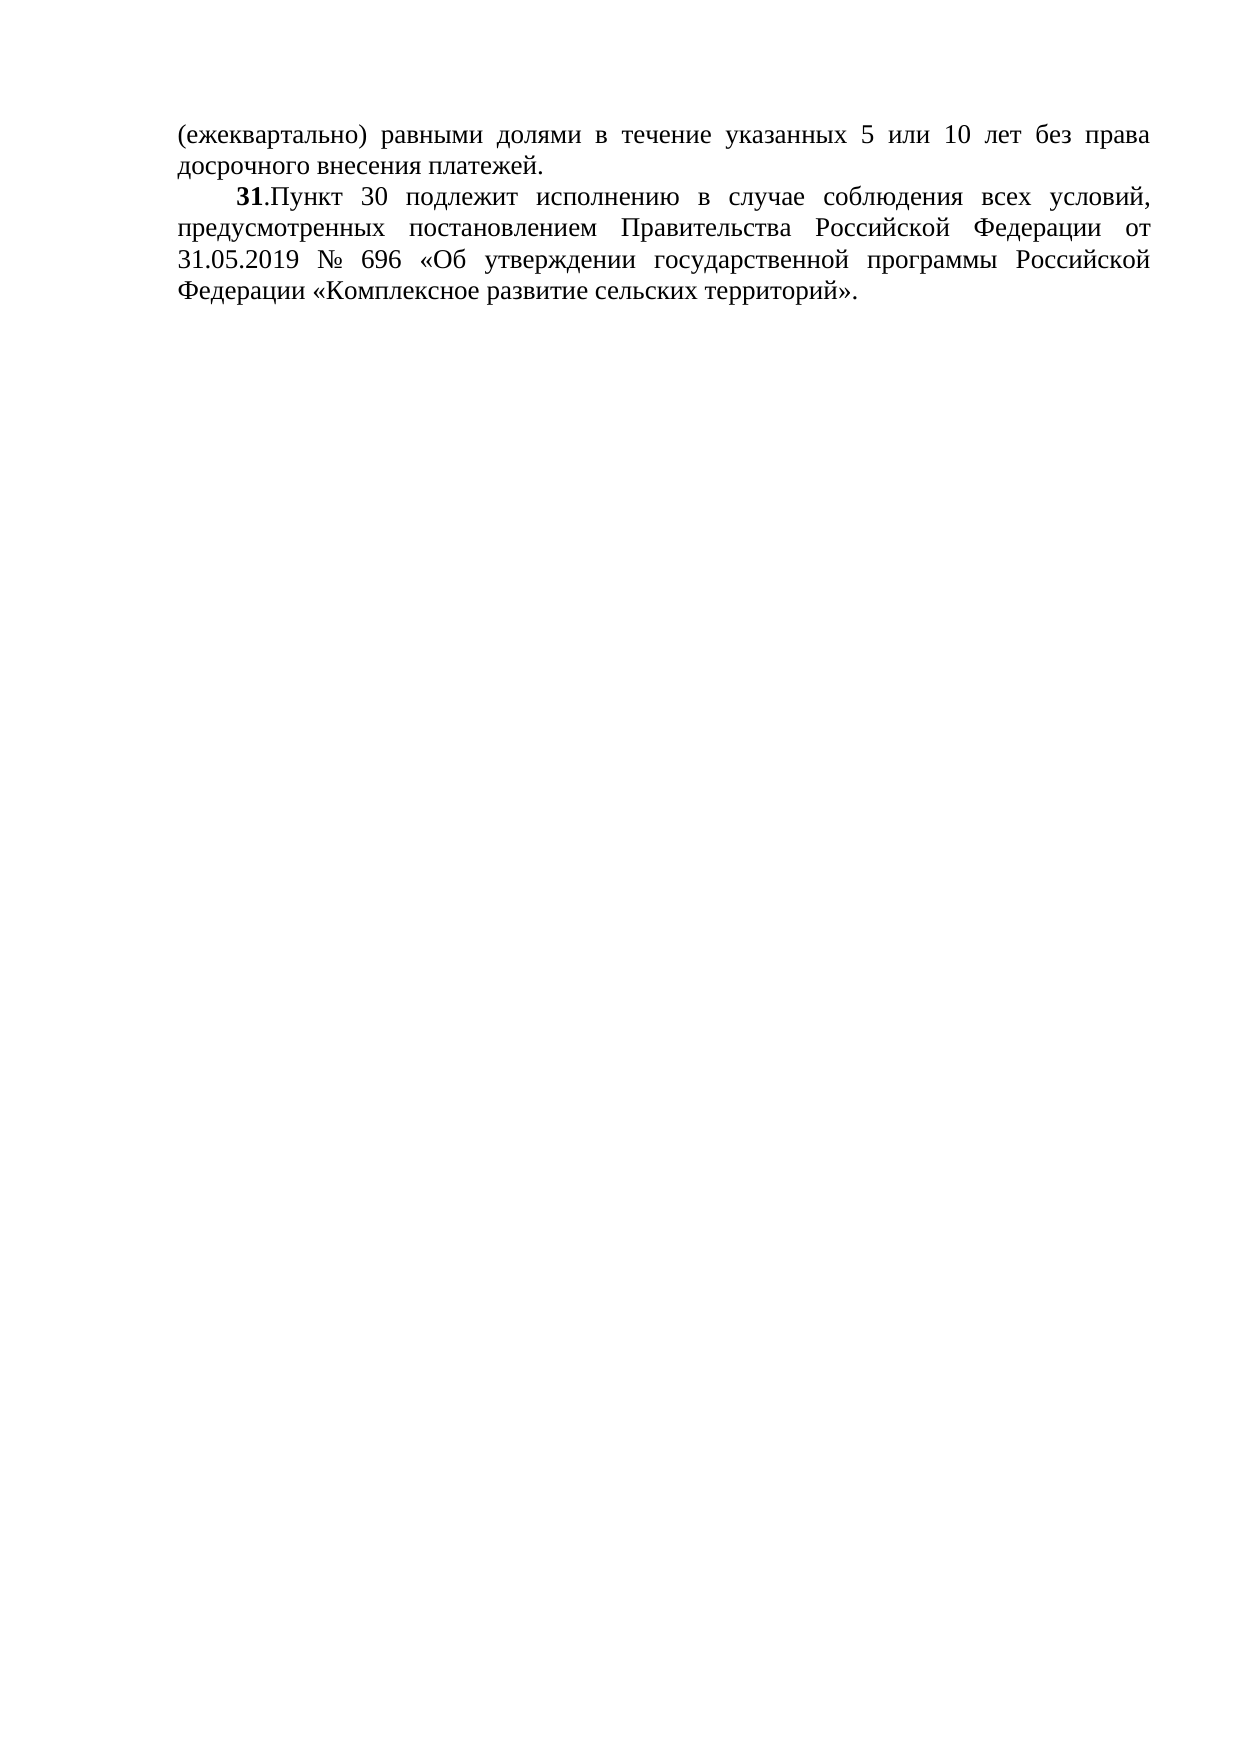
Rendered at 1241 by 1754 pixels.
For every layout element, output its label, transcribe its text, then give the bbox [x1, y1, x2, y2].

text 31.Пункт 30 подлежит исполнению в случае соблюдения всех условий, предусмотренных постановлением Правительства Российской Федерации от 31.05.2019 № 696 «Об утверждении государственной программы Российской Федерации «Комплексное развитие сельских территорий». [177, 180, 1152, 305]
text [177, 118, 1152, 180]
